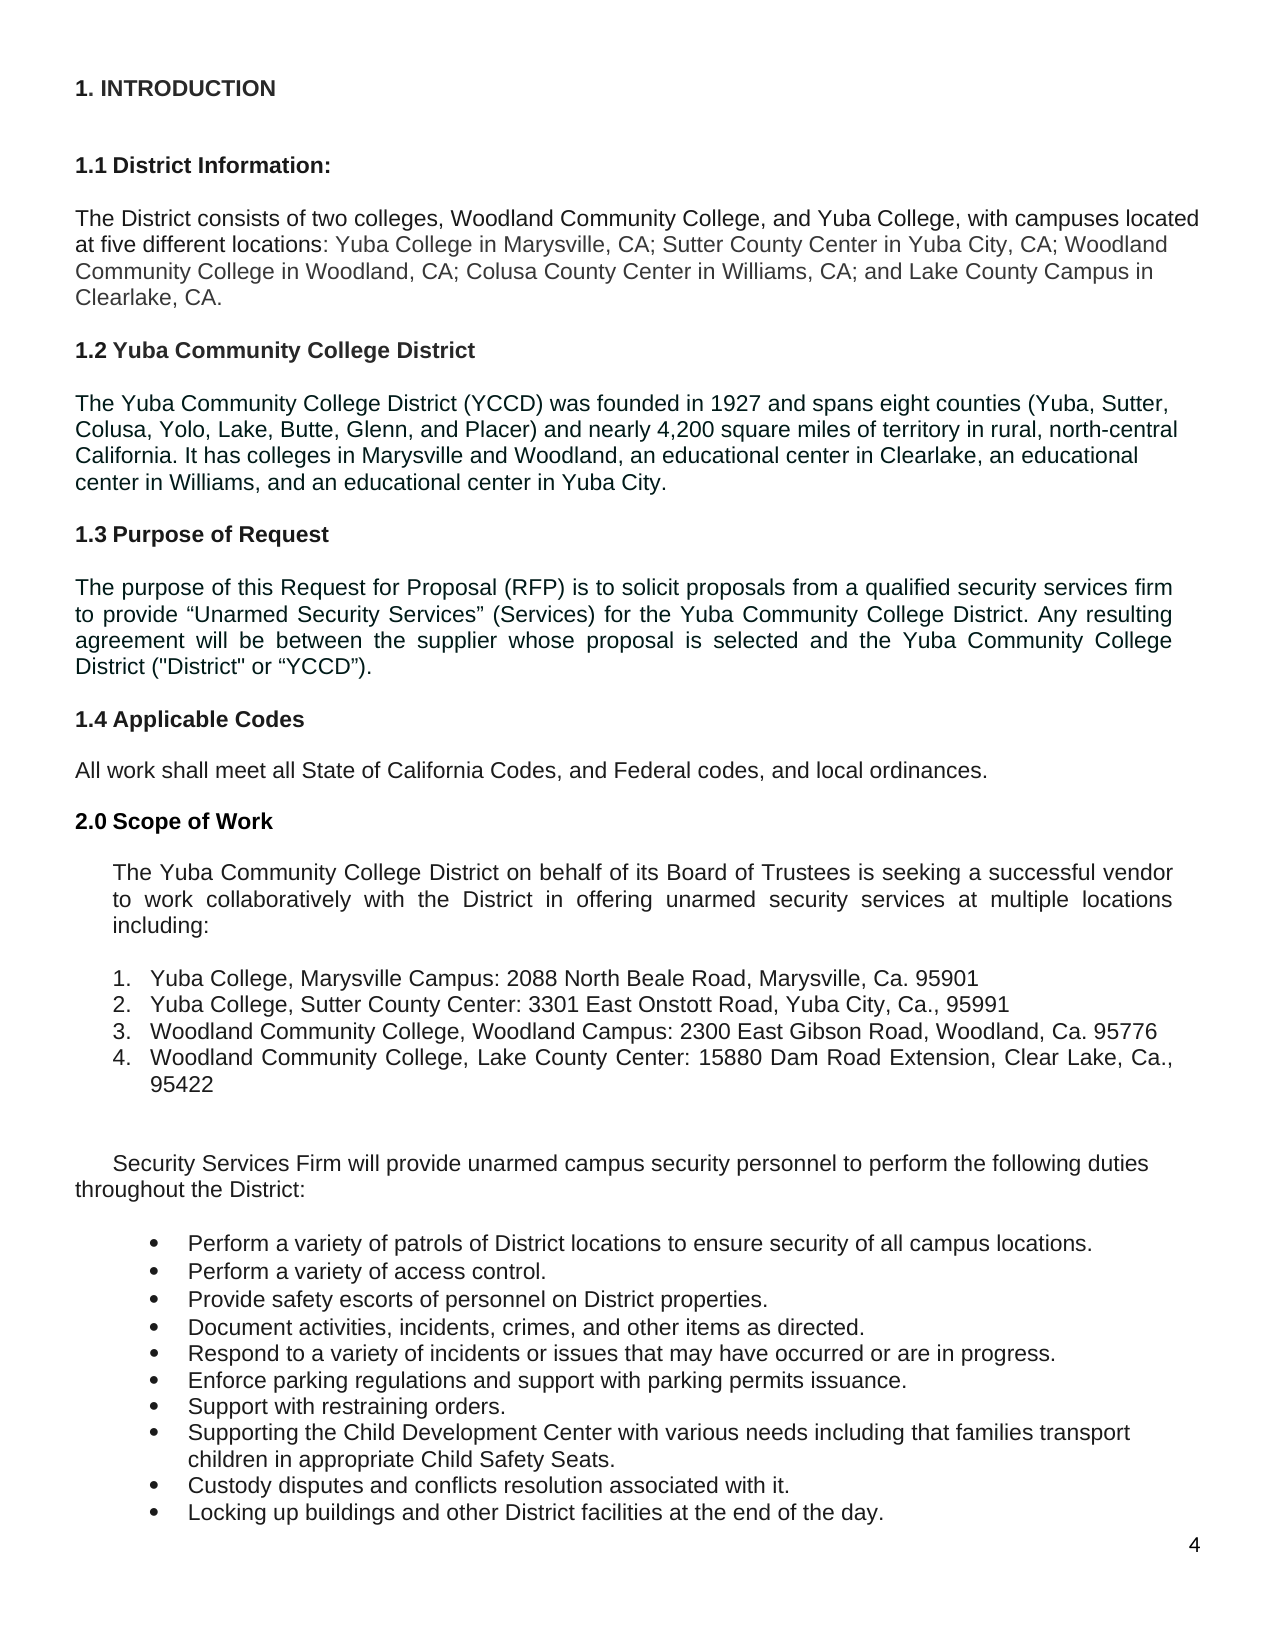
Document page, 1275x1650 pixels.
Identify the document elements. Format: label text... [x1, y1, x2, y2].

list District Information: [75, 152, 1200, 179]
list Purpose of Request [75, 521, 1200, 548]
text The Yuba Community College District on behalf of its Board of Trustees is seeking a successful vendor to work collaboratively with the District in offering unarmed security services at multiple locations including: [112, 859, 1174, 938]
list Applicable Codes [75, 706, 1200, 732]
list Provide safety escorts of personnel on District properties. [150, 1285, 1200, 1313]
list Custody disputes and conflicts resolution associated with it. [150, 1472, 1200, 1498]
list Woodland Community College, Lake County Center: 15880 Dam Road Extension, Clear Lake, Ca., 95422 [112, 1044, 1174, 1097]
text All work shall meet all State of California Codes, and Federal codes, and local ordinances. [75, 757, 1200, 783]
text 1. INTRODUCTION [75, 75, 1200, 101]
list Yuba College, Marysville Campus: 2088 North Beale Road, Marysville, Ca. 95901 [112, 965, 1174, 991]
list Woodland Community College, Woodland Campus: 2300 East Gibson Road, Woodland, Ca. 95776 [112, 1018, 1174, 1044]
list Support with restraining orders. [150, 1393, 1200, 1419]
list Yuba College, Sutter County Center: 3301 East Onstott Road, Yuba City, Ca., 95991 [112, 991, 1174, 1018]
text The Yuba Community College District (YCCD) was founded in 1927 and spans eight counties (Yuba, Sutter, Colusa, Yolo, Lake, Butte, Glenn, and Placer) and nearly 4,200 square miles of territory in rural, north-central California. It has colleges in Marysville and Woodland, an educational center in Clearlake, an educational center in Williams, and an educational center in Yuba City. [75, 389, 1200, 495]
list Perform a variety of access control. [150, 1257, 1200, 1285]
list Respond to a variety of incidents or issues that may have occurred or are in progress. [150, 1341, 1133, 1367]
list Document activities, incidents, crimes, and other items as directed. [150, 1313, 1200, 1341]
text The District consists of two colleges, Woodland Community College, and Yuba College, with campuses located at five different locations: Yuba College in Marysville, CA; Sutter County Center in Yuba City, CA; Woodland Community College in Woodland, CA; Colusa County Center in Williams, CA; and Lake County Campus in Clearlake, CA. [75, 205, 1200, 311]
text Security Services Firm will provide unarmed campus security personnel to perform the following duties throughout the District: [75, 1150, 1200, 1203]
list Perform a variety of patrols of District locations to ensure security of all campus locations. [150, 1229, 1200, 1257]
list Yuba Community College District [75, 337, 1200, 363]
list Enforce parking regulations and support with parking permits issuance. [150, 1367, 1200, 1393]
list Locking up buildings and other District facilities at the end of the day. [150, 1498, 1200, 1525]
list Supporting the Child Development Center with various needs including that families transport children in appropriate Child Safety Seats. [150, 1419, 1200, 1472]
text The purpose of this Request for Proposal (RFP) is to solicit proposals from a qualified security services firm to provide “Unarmed Security Services” (Services) for the Yuba Community College District. Any resulting agreement will be between the supplier whose proposal is selected and the Yuba Community College District ("District" or “YCCD”). [75, 574, 1174, 679]
list Scope of Work [75, 808, 1200, 834]
